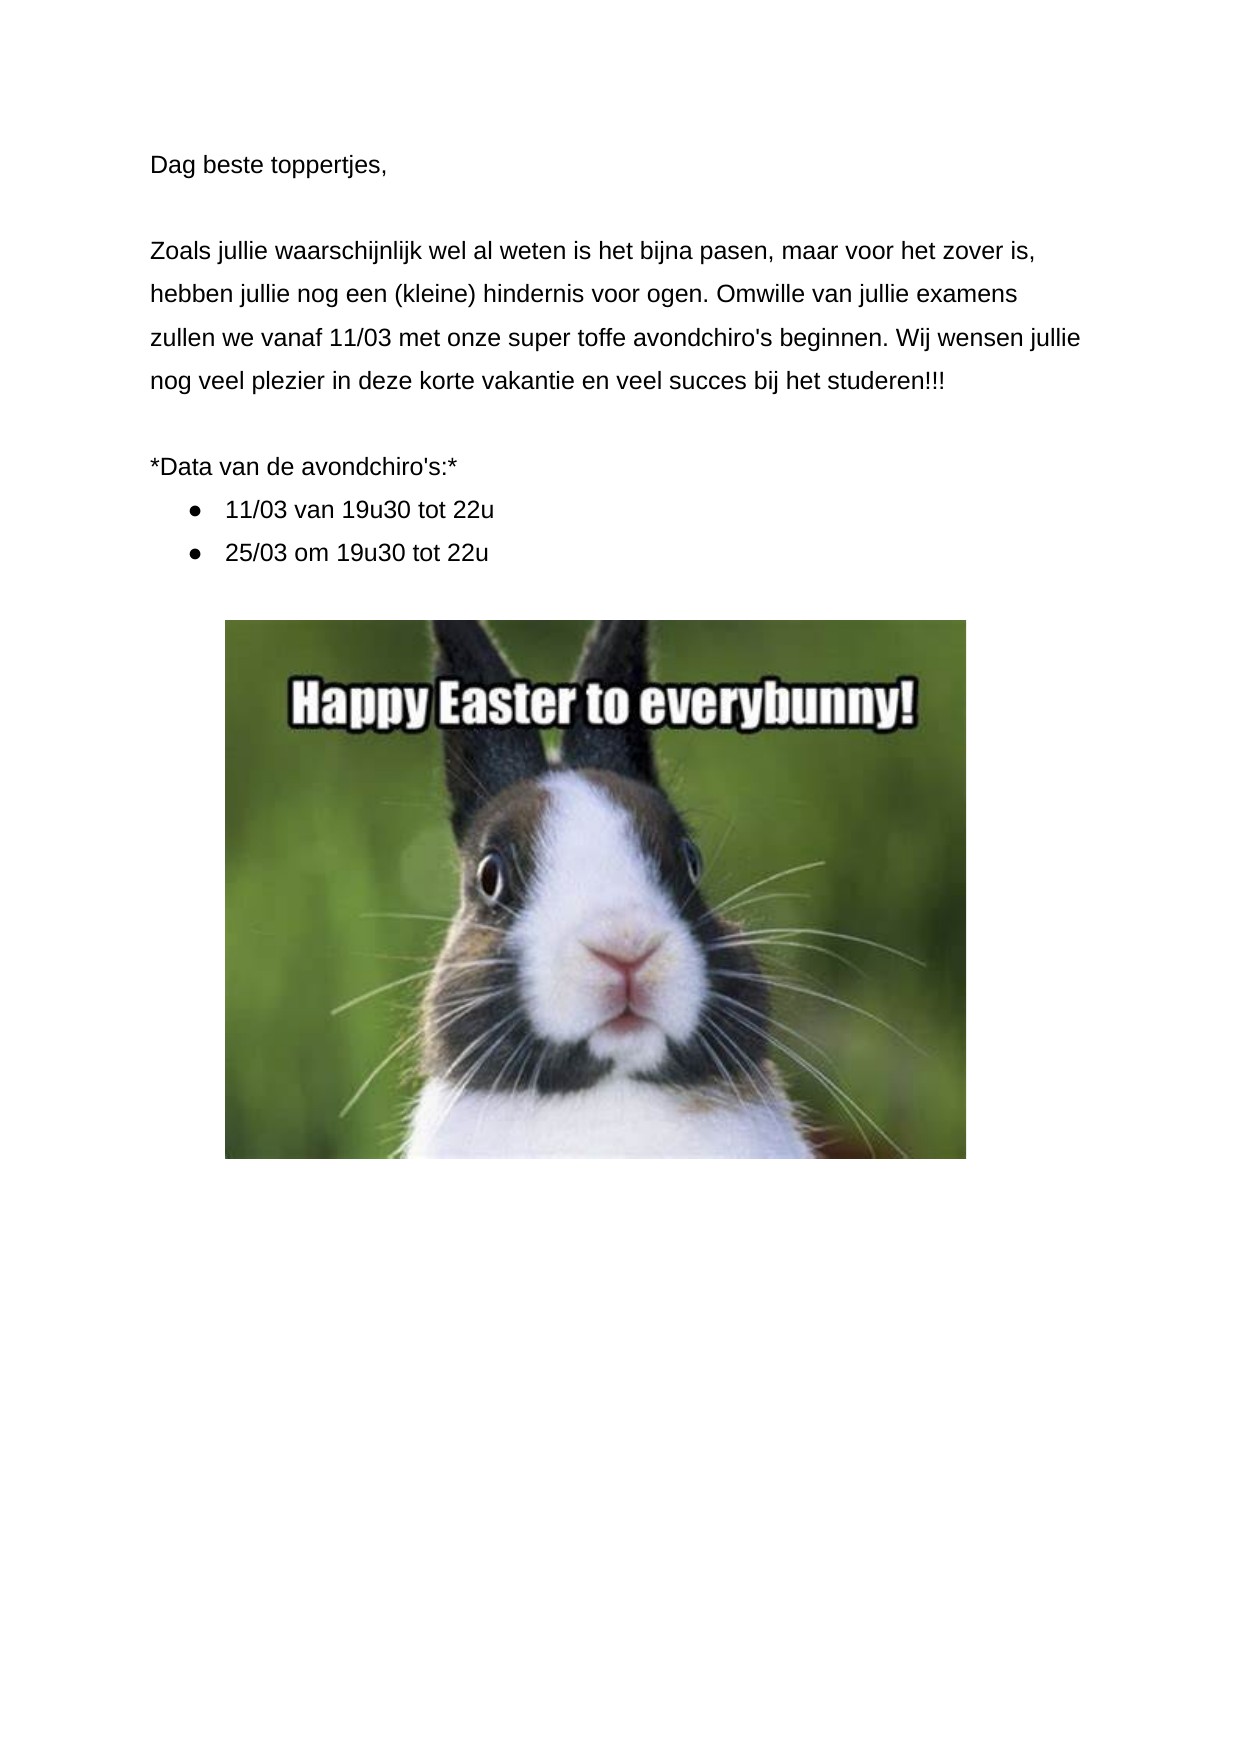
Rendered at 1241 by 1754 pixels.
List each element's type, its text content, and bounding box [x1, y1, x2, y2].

text Dag beste toppertjes, [150, 150, 1090, 179]
text Zoals jullie waarschijnlijk wel al weten is het bijna pasen, maar voor het zover is, hebben jullie nog een (kleine) hindernis voor ogen. Omwille van jullie examens zullen we vanaf 11/03 met onze super toffe avondchiro's beginnen. Wij wensen jullie nog veel plezier in deze korte vakantie en veel succes bij het studeren!!! [150, 236, 1090, 394]
text *Data van de avondchiro's:* [150, 452, 1090, 481]
picture [225, 620, 967, 1159]
list 11/03 van 19u30 tot 22u [187, 495, 1090, 524]
list 25/03 om 19u30 tot 22u [187, 538, 1090, 567]
